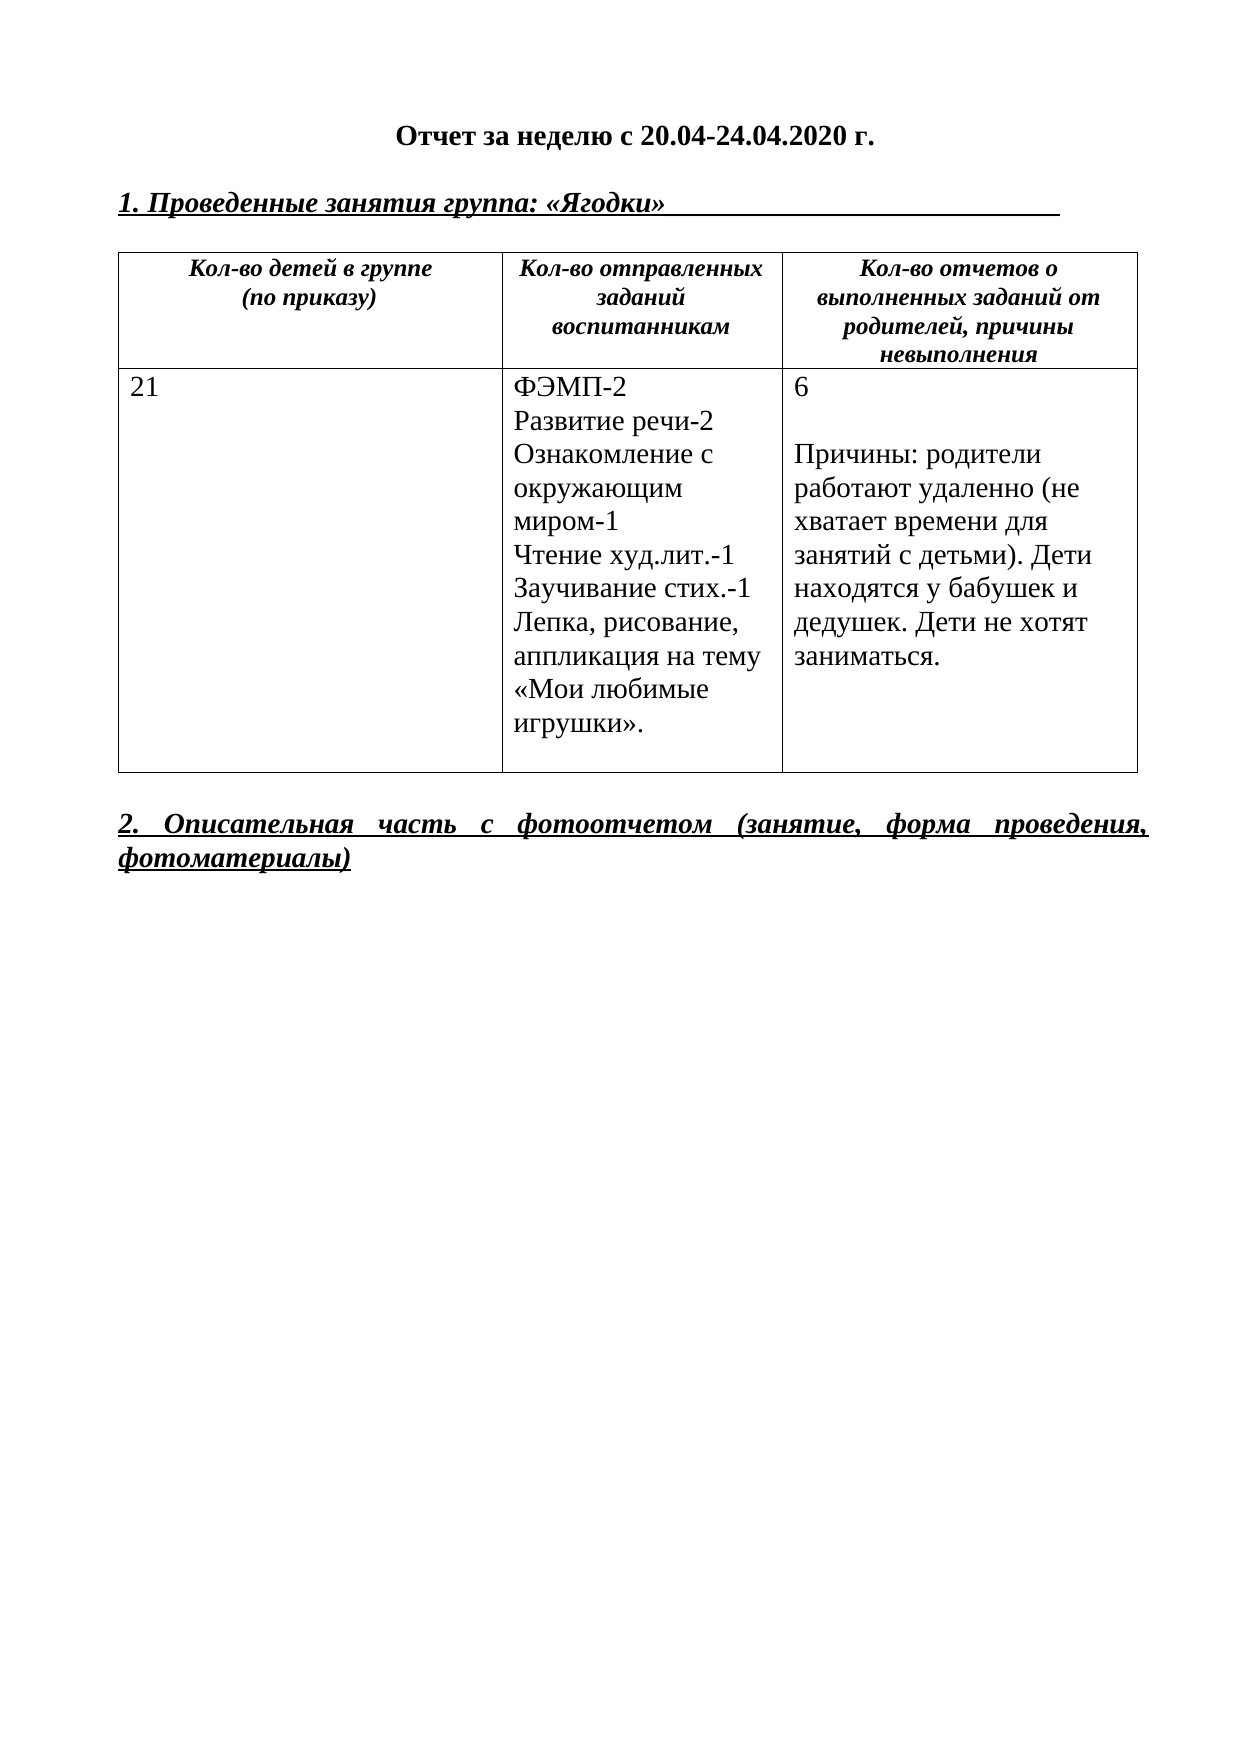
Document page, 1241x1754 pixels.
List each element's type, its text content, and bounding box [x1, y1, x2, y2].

table_header Кол-во отчетов о выполненных заданий от родителей, причины невыполнения [783, 253, 1137, 368]
text 2. Описательная часть с фотоотчетом (занятие, форма проведения, фотоматериалы) [118, 806, 1152, 873]
table_cell 6 Причины: родители работают удаленно (не хватает времени для занятий с детьми). Дети находятся у бабушек и дедушек. Дети не хотят заниматься. [783, 369, 1137, 772]
table_cell 21 [119, 369, 502, 772]
text Отчет за неделю с 20.04-24.04.2020 г. [118, 118, 1152, 152]
table_cell ФЭМП-2 Развитие речи-2 Ознакомление с окружающим миром-1 Чтение худ.лит.-1 Заучивание стих.-1 Лепка, рисование, аппликация на тему «Мои любимые игрушки». [503, 369, 782, 772]
table_header Кол-во детей в группе (по приказу) [119, 253, 502, 368]
table_header Кол-во отправленных заданий воспитанникам [503, 253, 782, 368]
text 1. Проведенные занятия группа: «Ягодки»___________________________ [118, 185, 1152, 219]
